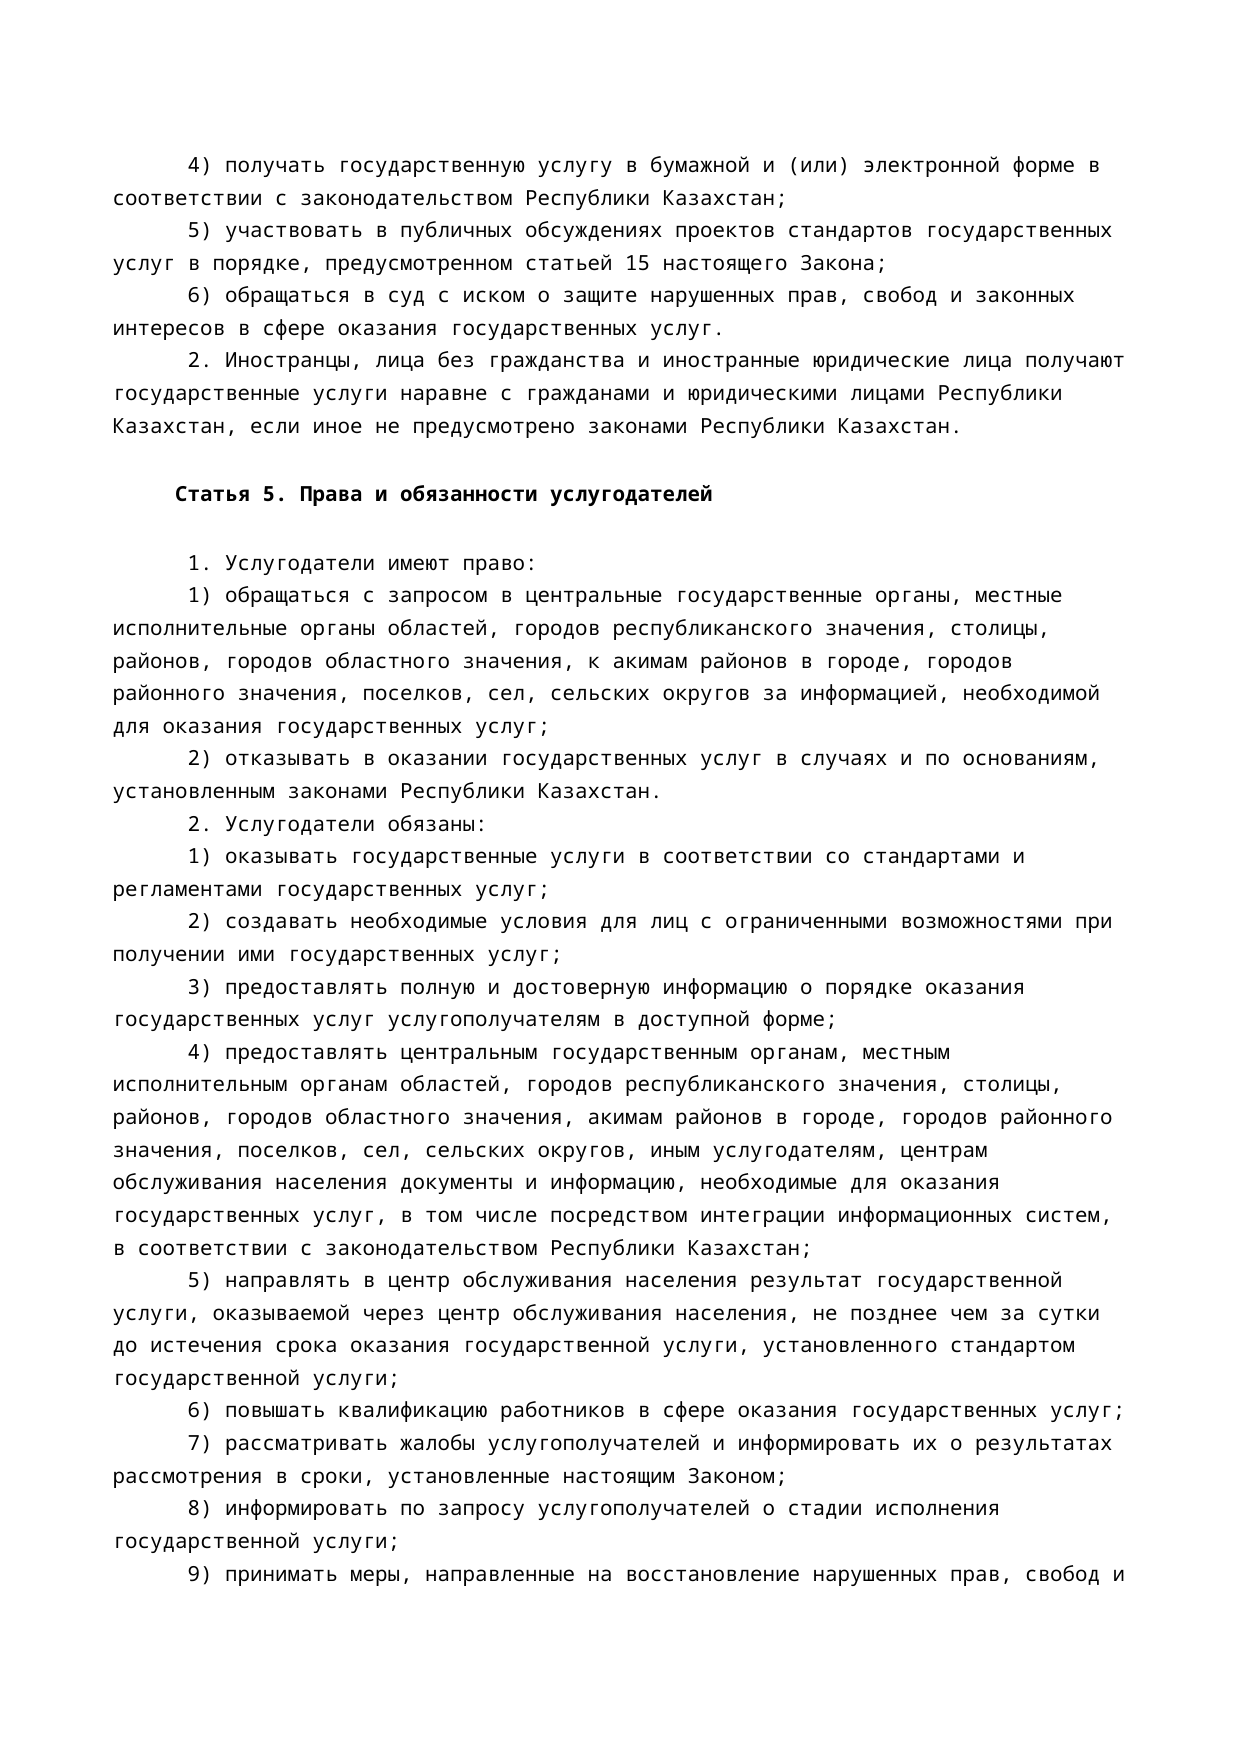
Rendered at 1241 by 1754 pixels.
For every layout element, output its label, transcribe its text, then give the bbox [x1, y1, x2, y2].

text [112, 150, 1128, 439]
text Статья 5. Права и обязанности услугодателей [112, 479, 1128, 508]
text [112, 548, 1128, 1587]
